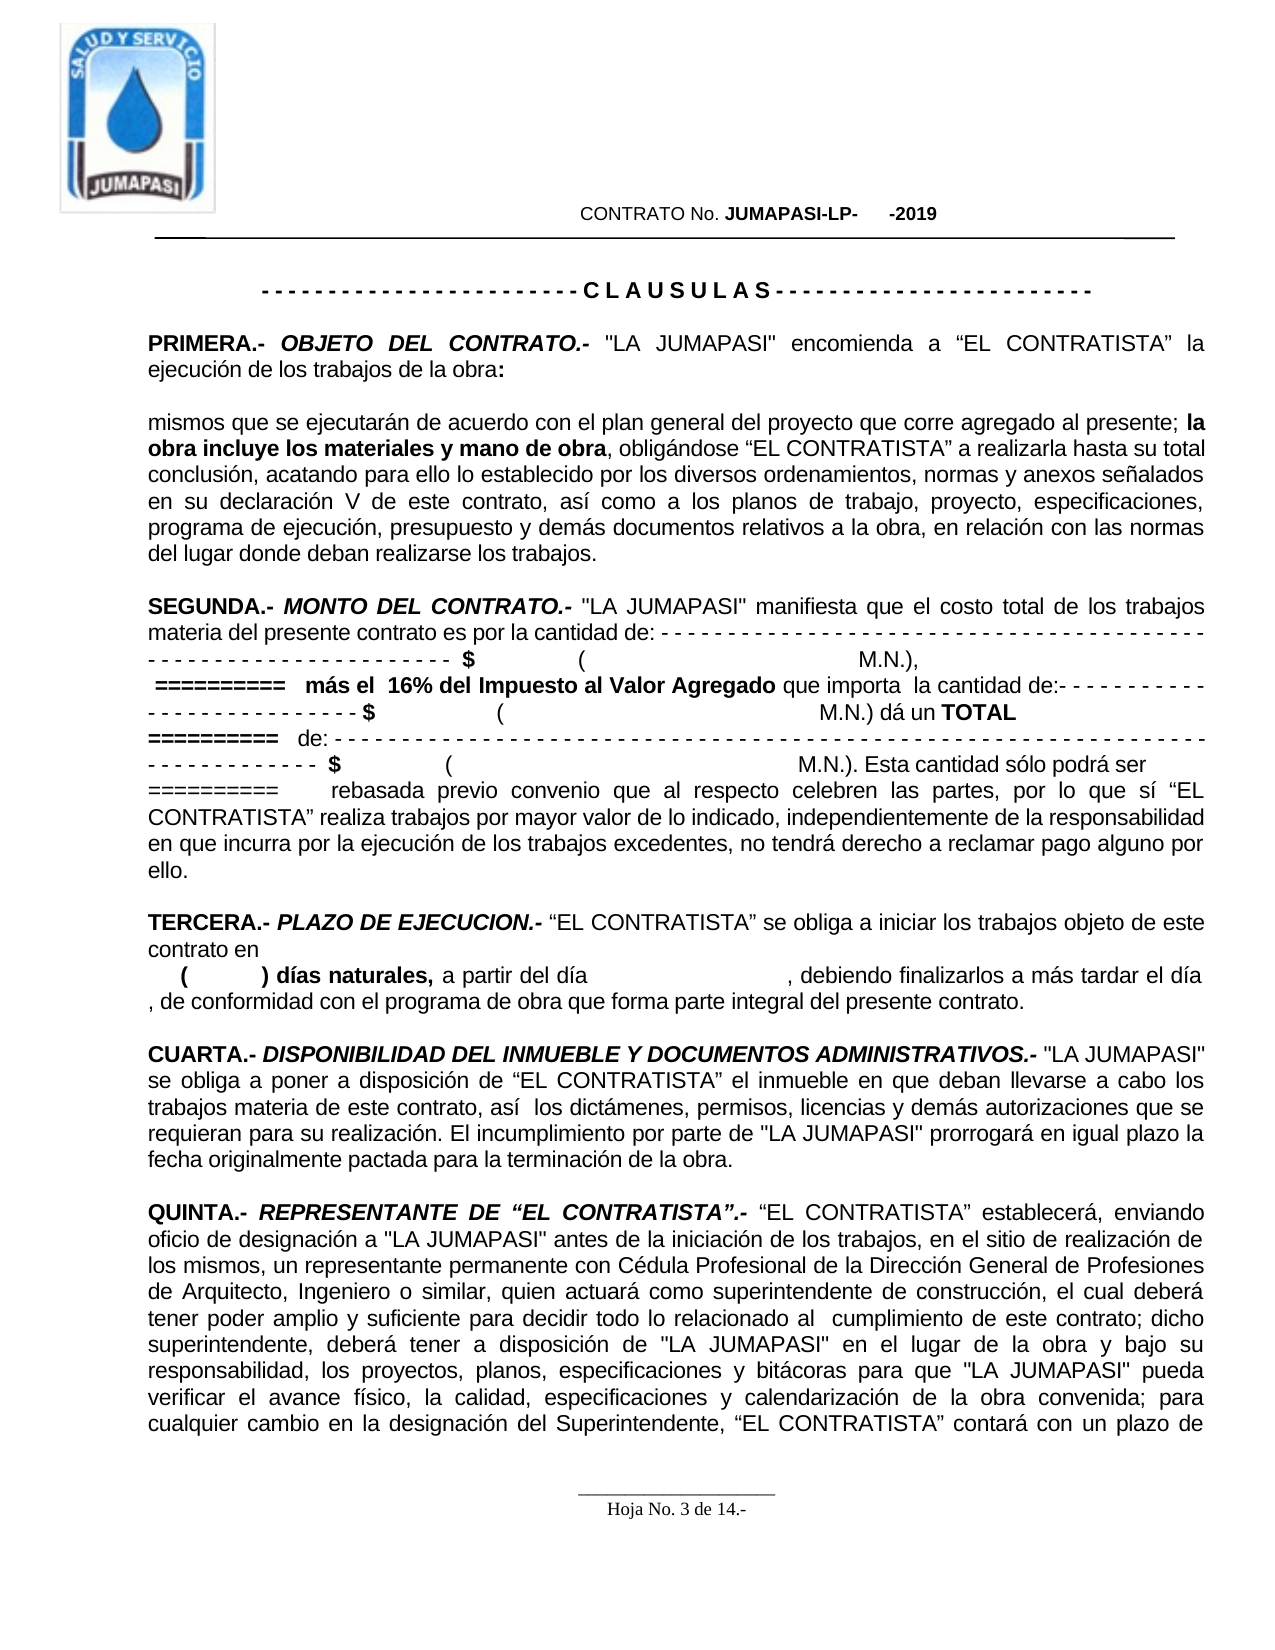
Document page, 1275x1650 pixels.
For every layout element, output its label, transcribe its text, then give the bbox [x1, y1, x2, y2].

text ========== más el 16% del Impuesto al Valor Agregado que importa la cantidad de:- - - - - - - - - - - - - - - - - - - - - - - - - - - $ ( M.N.) dá un TOTAL [148, 672, 1205, 725]
text - - - - - - - - - - - - - - - - - - - - - - - - C L A U S U L A S - - - - - - - - - - - - - - - - - - - - - - - - [148, 277, 1205, 303]
text ========== rebasada previo convenio que al respecto celebren las partes, por lo que sí “EL CONTRATISTA” realiza trabajos por mayor valor de lo indicado, independientemente de la responsabilidad en que incurra por la ejecución de los trabajos excedentes, no tendrá derecho a reclamar pago alguno por ello. [148, 777, 1205, 883]
text 23 ( ) días naturales, a partir del día , debiendo finalizarlos a más tardar el día , de conformidad con el programa de obra que forma parte integral del presente contrato. [148, 962, 1205, 1015]
text PRIMERA.- OBJETO DEL CONTRATO.- "LA JUMAPASI" encomienda a “EL CONTRATISTA” la ejecución de los trabajos de la obra: [148, 329, 1205, 382]
picture [58, 23, 216, 214]
text TERCERA.- PLAZO DE EJECUCION.- “EL CONTRATISTA” se obliga a iniciar los trabajos objeto de este contrato en [148, 909, 1205, 962]
text SEGUNDA.- MONTO DEL CONTRATO.- "LA JUMAPASI" manifiesta que el costo total de los trabajos materia del presente contrato es por la cantidad de: - - - - - - - - - - - - - - - - - - - - - - - - - - - - - - - - - - - - - - - - - - - - - - - - - - - - - - - - - - - - - - - - $ ( M.N.), [148, 593, 1205, 672]
text CUARTA.- DISPONIBILIDAD DEL INMUEBLE Y DOCUMENTOS ADMINISTRATIVOS.- "LA JUMAPASI" se obliga a poner a disposición de “EL CONTRATISTA” el inmueble en que deban llevarse a cabo los trabajos materia de este contrato, así los dictámenes, permisos, licencias y demás autorizaciones que se requieran para su realización. El incumplimiento por parte de "LA JUMAPASI" prorrogará en igual plazo la fecha originalmente pactada para la terminación de la obra. [148, 1041, 1205, 1173]
text mismos que se ejecutarán de acuerdo con el plan general del proyecto que corre agregado al presente; la obra incluye los materiales y mano de obra, obligándose “EL CONTRATISTA” a realizarla hasta su total conclusión, acatando para ello lo establecido por los diversos ordenamientos, normas y anexos señalados en su declaración V de este contrato, así como a los planos de trabajo, proyecto, especificaciones, programa de ejecución, presupuesto y demás documentos relativos a la obra, en relación con las normas del lugar donde deban realizarse los trabajos. [148, 408, 1205, 567]
text ========== de: - - - - - - - - - - - - - - - - - - - - - - - - - - - - - - - - - - - - - - - - - - - - - - - - - - - - - - - - - - - - - - - - - - - - - - - - - - - - - - $ ( M.N.). Esta cantidad sólo podrá ser [148, 725, 1205, 777]
